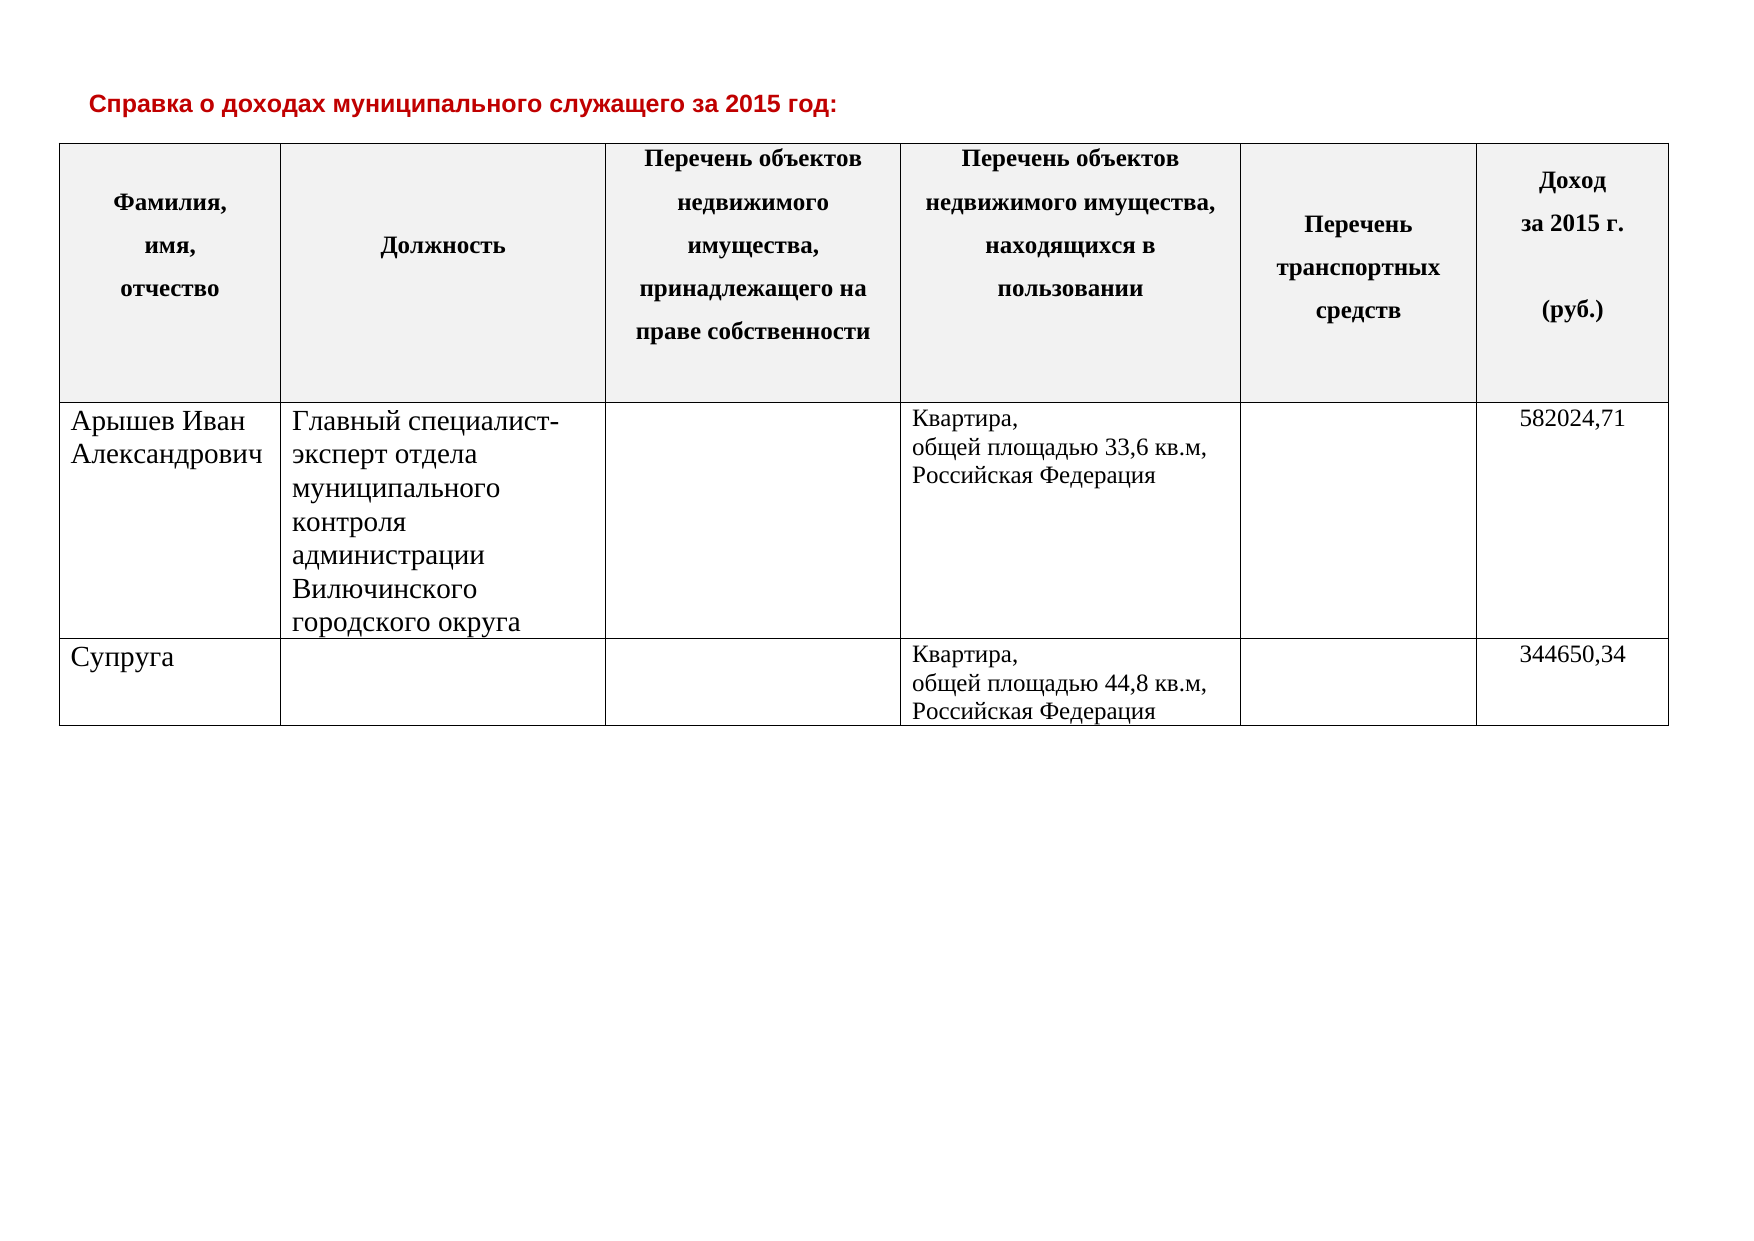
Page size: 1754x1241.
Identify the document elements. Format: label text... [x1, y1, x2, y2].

text Справка о доходах муниципального служащего за 2015 год: [88, 88, 1636, 117]
table_cell 582024,71 [1477, 403, 1668, 638]
table_header Доход за 2015 г. (руб.) [1477, 144, 1668, 402]
table_cell [1241, 639, 1476, 725]
table_header Перечень объектов недвижимого имущества, находящихся в пользовании [901, 144, 1240, 402]
table_cell 344650,34 [1477, 639, 1668, 725]
table_cell [606, 639, 900, 725]
table_header Фамилия, имя, отчество [60, 144, 280, 402]
table_header Должность [281, 144, 605, 402]
table_header Перечень объектов недвижимого имущества, принадлежащего на праве собственности [606, 144, 900, 402]
table_cell [281, 639, 605, 725]
table_cell Квартира, общей площадью 33,6 кв.м, Российская Федерация [901, 403, 1240, 638]
table_cell Квартира, общей площадью 44,8 кв.м, Российская Федерация [901, 639, 1240, 725]
table_cell [606, 403, 900, 638]
table_cell Арышев Иван Александрович [60, 403, 280, 638]
table_header Перечень транспортных средств [1241, 144, 1476, 402]
table_cell Главный специалист-эксперт отдела муниципального контроля администрации Вилючинского городского округа [281, 403, 605, 638]
table_cell [1241, 403, 1476, 638]
table_cell Супруга [60, 639, 280, 725]
